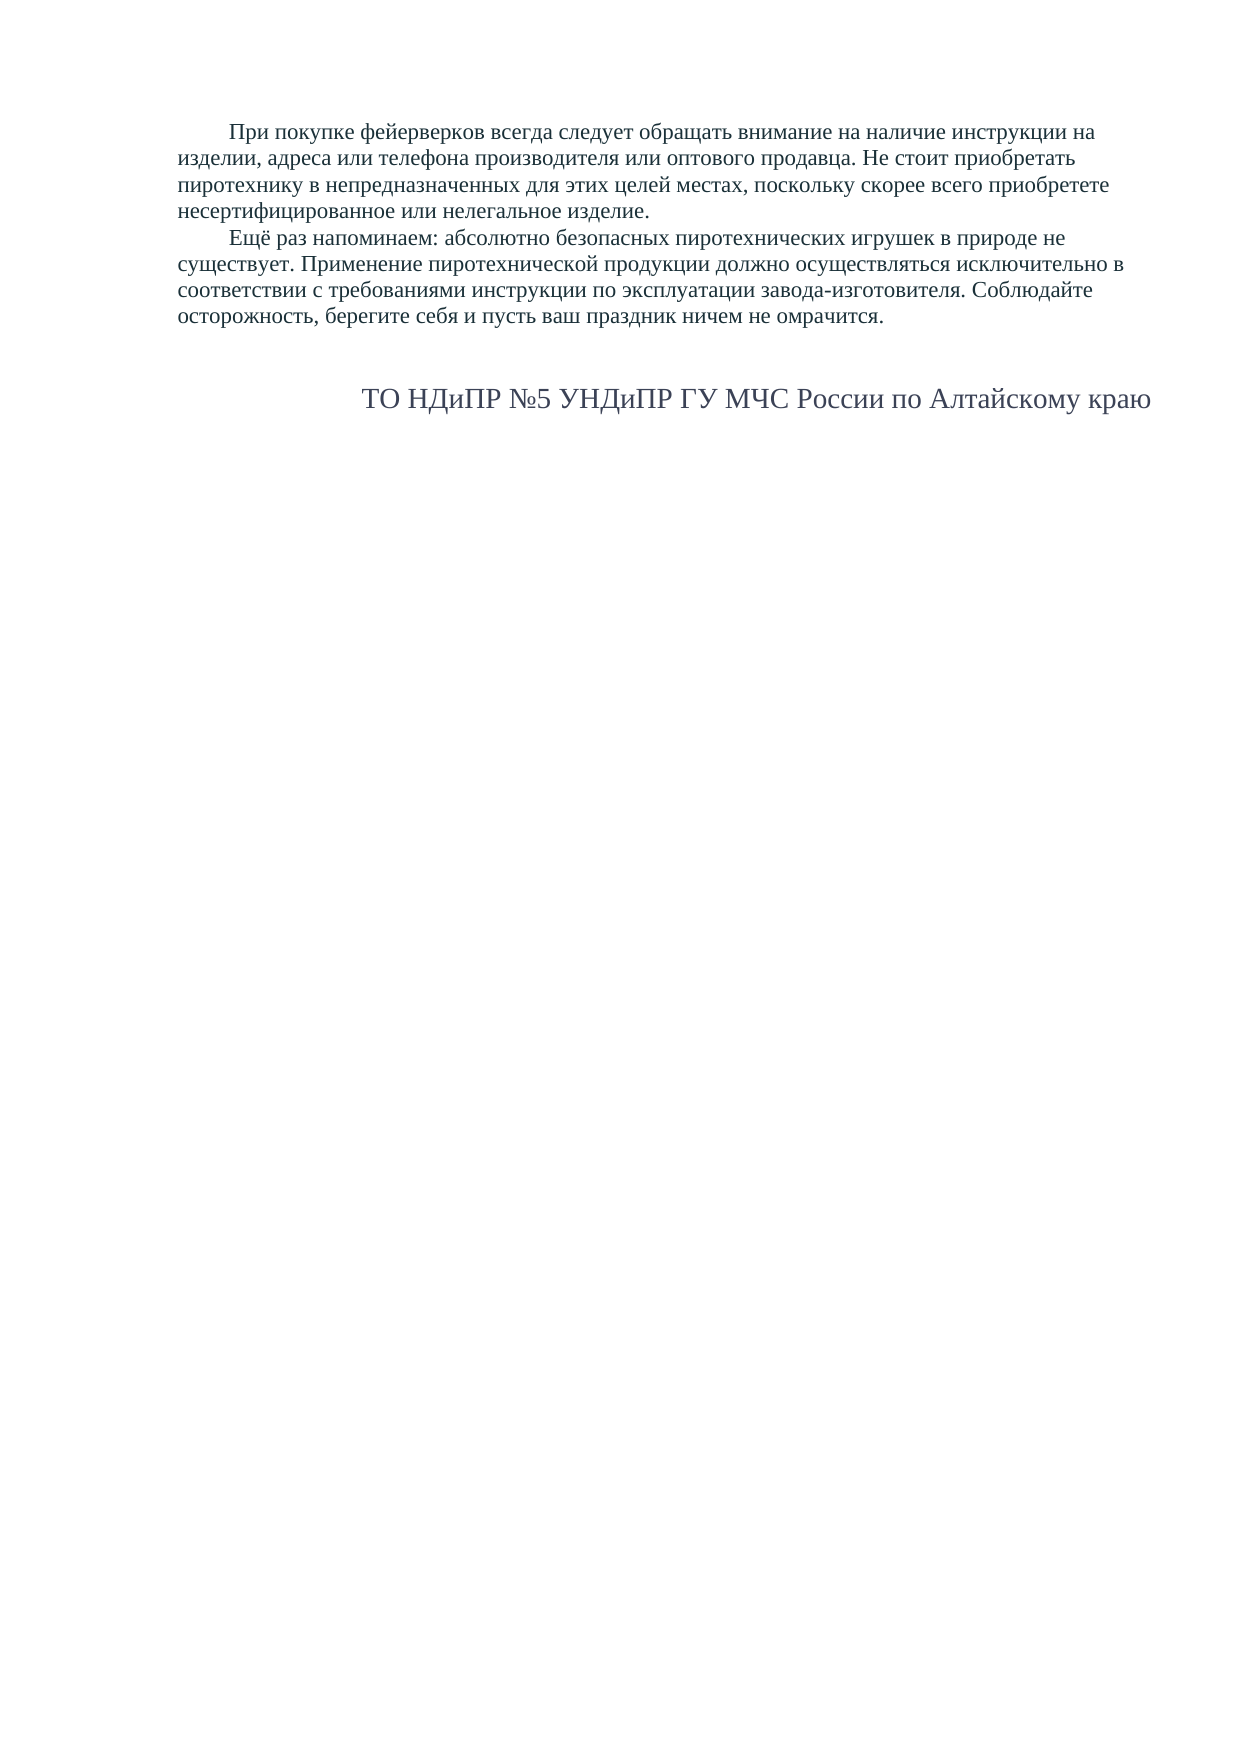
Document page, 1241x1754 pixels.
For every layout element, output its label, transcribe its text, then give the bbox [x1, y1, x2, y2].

text Ещё раз напоминаем: абсолютно безопасных пиротехнических игрушек в природе не существует. Применение пиротехнической продукции должно осуществляться исключительно в соответствии с требованиями инструкции по эксплуатации завода-изготовителя. Соблюдайте осторожность, берегите себя и пусть ваш праздник ничем не омрачится. [177, 223, 1152, 329]
text ТО НДиПР №5 УНДиПР ГУ МЧС России по Алтайскому краю [177, 382, 1152, 415]
text При покупке фейерверков всегда следует обращать внимание на наличие инструкции на изделии, адреса или телефона производителя или оптового продавца. Не стоит приобретать пиротехнику в непредназначенных для этих целей местах, поскольку скорее всего приобретете несертифицированное или нелегальное изделие. [177, 118, 1152, 223]
